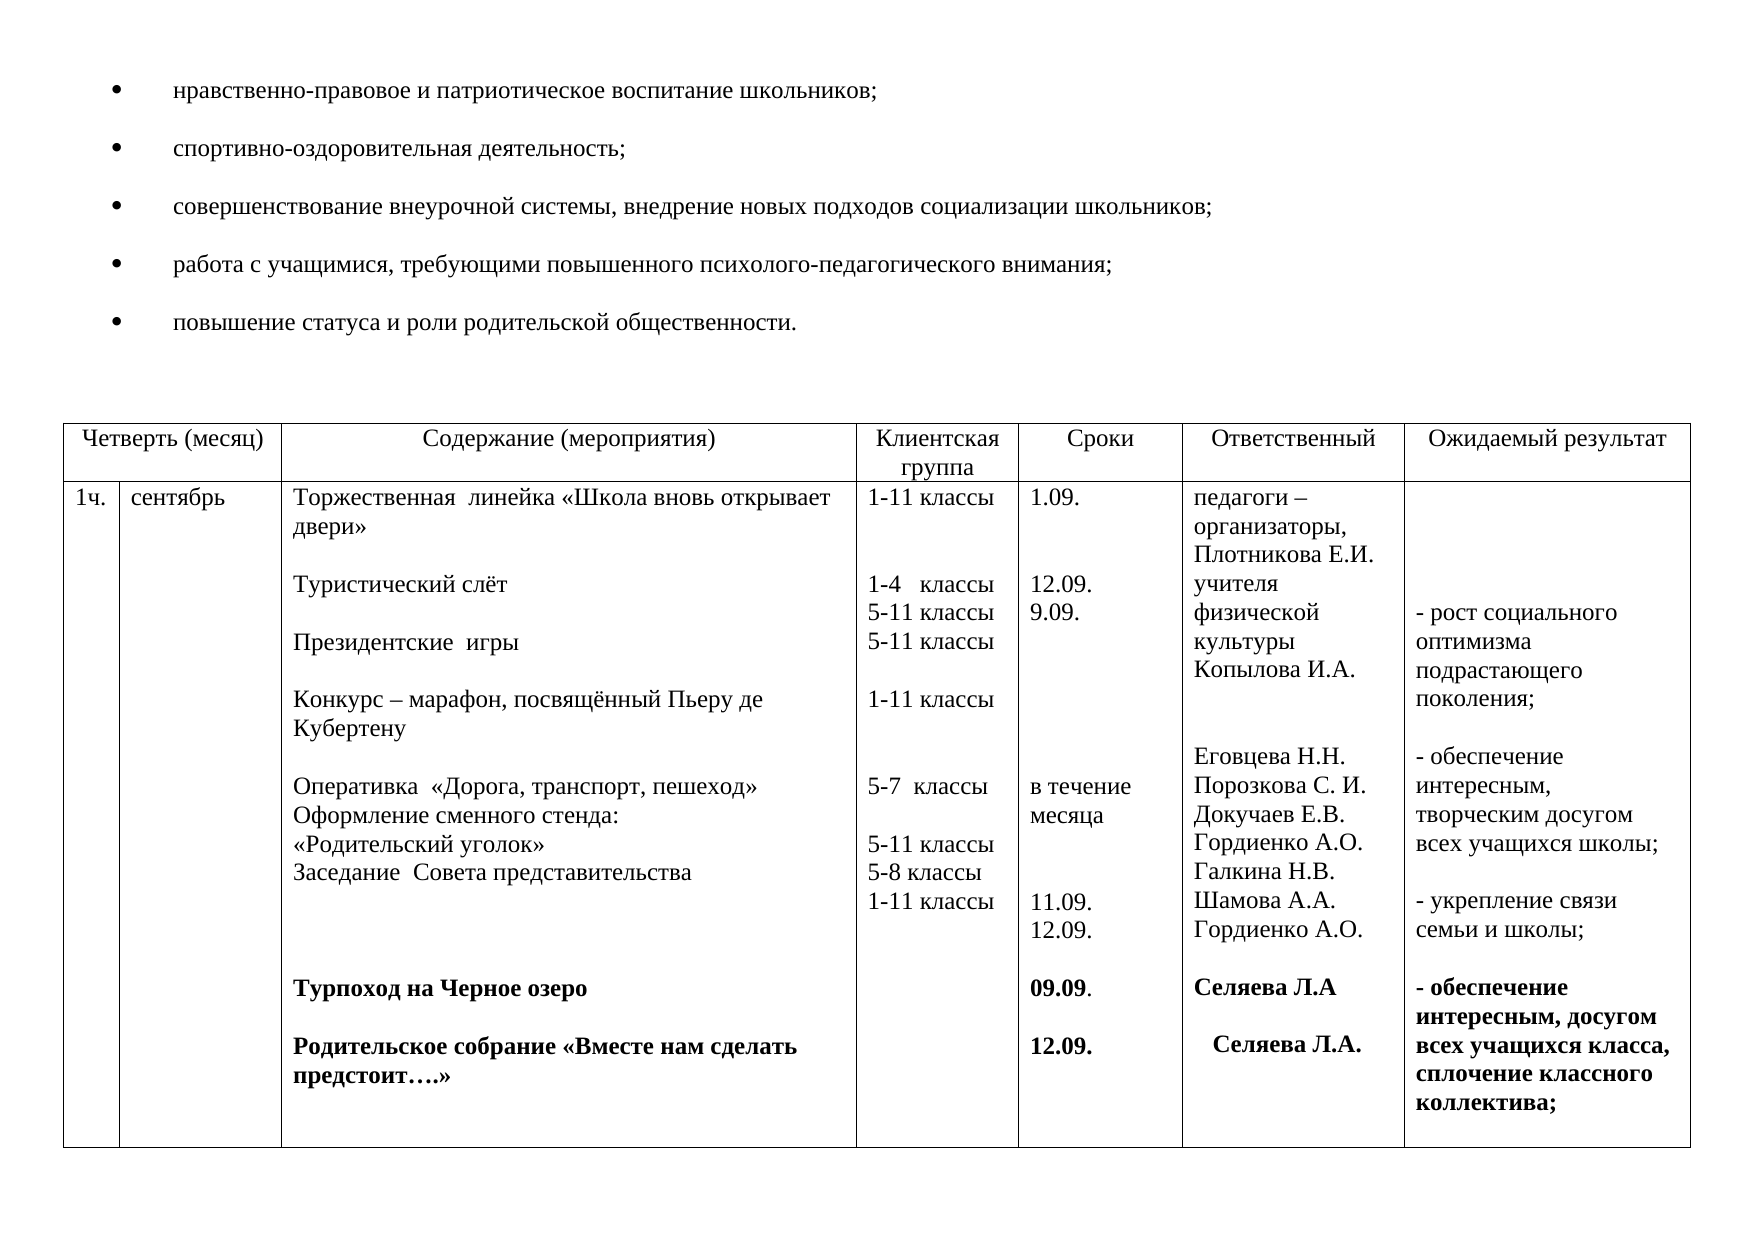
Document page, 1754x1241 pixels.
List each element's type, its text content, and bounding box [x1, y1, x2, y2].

table_cell сентябрь [120, 482, 281, 1147]
table_header Клиентская группа [857, 424, 1018, 481]
table_header Четверть (месяц) [64, 424, 281, 481]
table_header Сроки [1019, 424, 1182, 481]
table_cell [1019, 482, 1182, 1147]
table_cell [282, 482, 856, 1147]
text  повышение статуса и роли родительской общественности. [112, 307, 1679, 335]
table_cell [1183, 482, 1404, 1147]
text  совершенствование внеурочной системы, внедрение новых подходов социализации школьников; [112, 191, 1679, 219]
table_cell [1405, 482, 1690, 1147]
table_header Ожидаемый результат [1405, 424, 1690, 481]
text  нравственно-правовое и патриотическое воспитание школьников; [112, 75, 1679, 104]
table_header Содержание (мероприятия) [282, 424, 856, 481]
text  спортивно-оздоровительная деятельность; [112, 133, 1679, 162]
table_header Ответственный [1183, 424, 1404, 481]
table_cell 1ч. [64, 482, 119, 1147]
text  работа с учащимися, требующими повышенного психолого-педагогического внимания; [112, 249, 1679, 277]
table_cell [857, 482, 1018, 1147]
